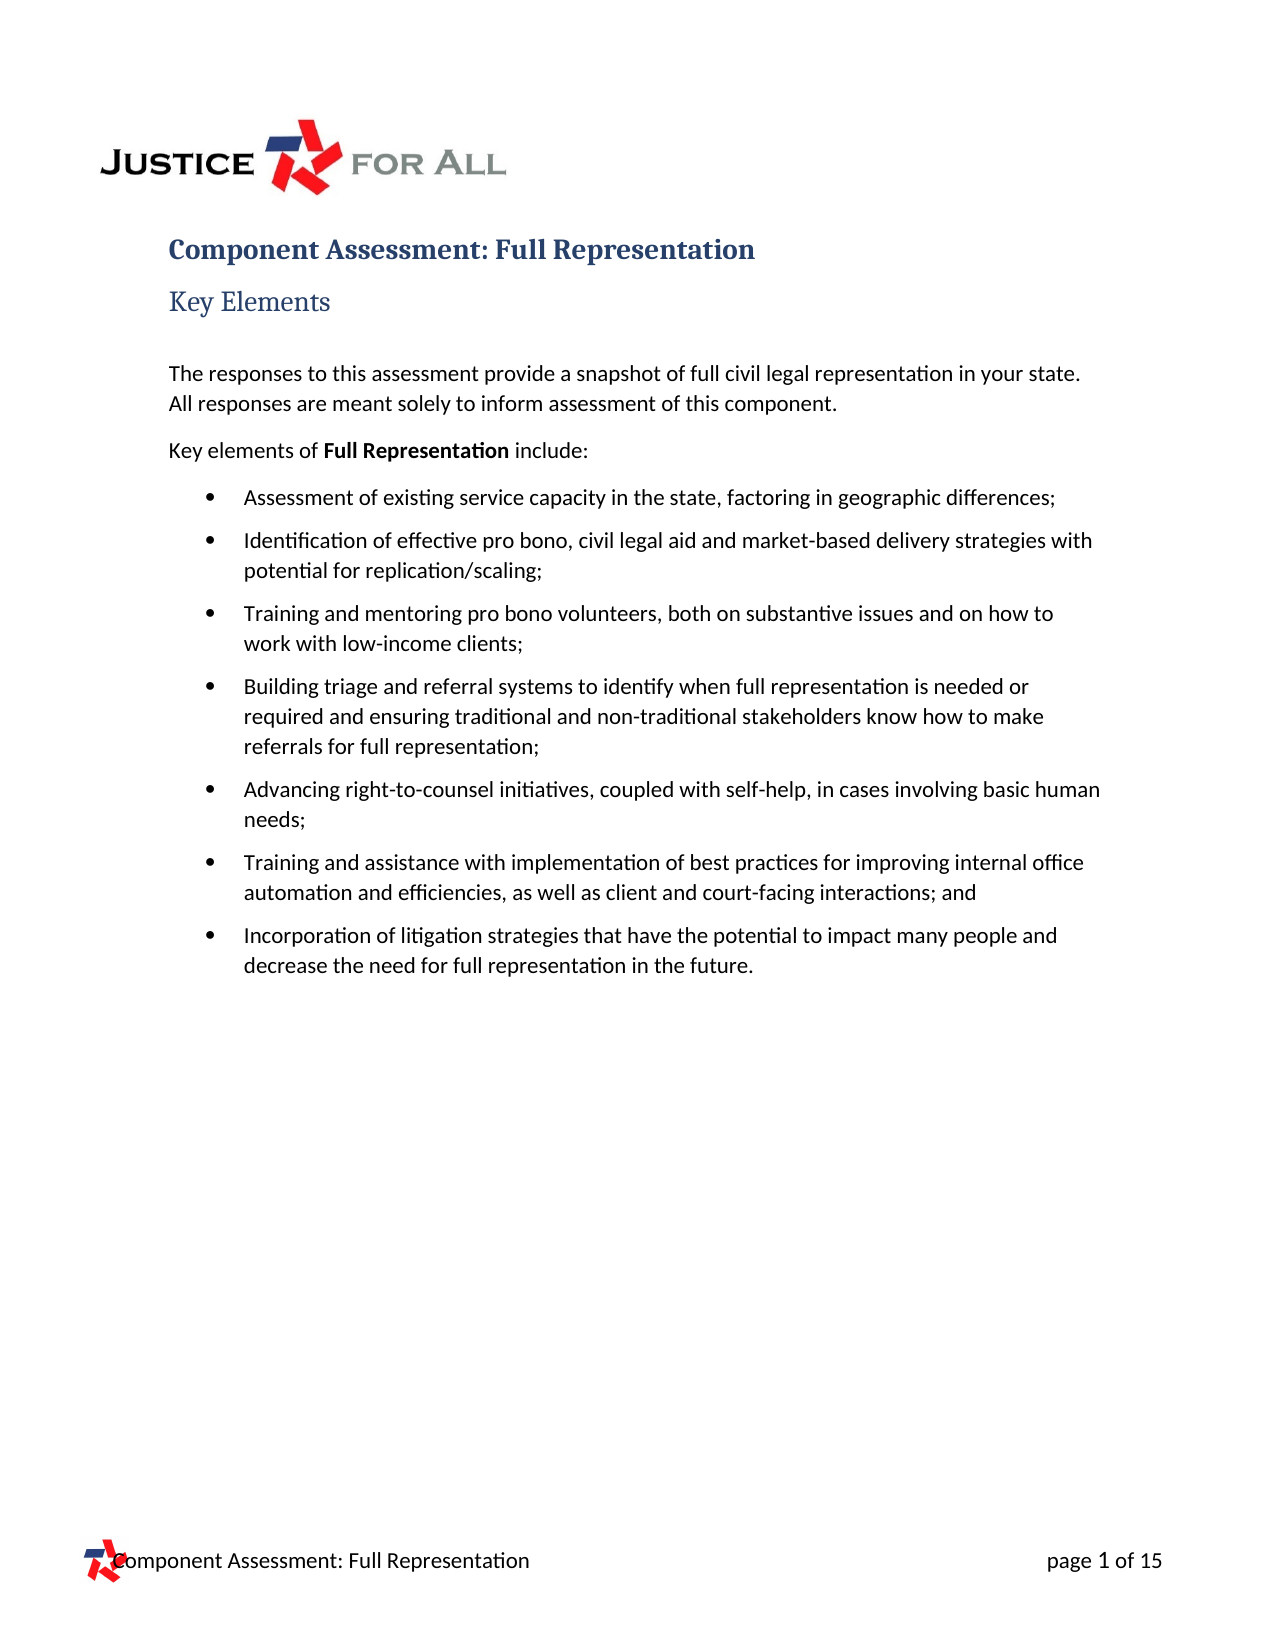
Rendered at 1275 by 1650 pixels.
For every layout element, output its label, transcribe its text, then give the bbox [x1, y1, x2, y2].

text The responses to this assessment provide a snapshot of full civil legal representation in your state. All responses are meant solely to inform assessment of this component. [169, 359, 1106, 417]
picture [93, 103, 514, 214]
picture [79, 1536, 131, 1585]
list Training and mentoring pro bono volunteers, both on substantive issues and on how to work with low-income clients; [206, 599, 1106, 657]
list Building triage and referral systems to identify when full representation is needed or required and ensuring traditional and non-traditional stakeholders know how to make referrals for full representation; [206, 672, 1106, 760]
text Component Assessment: Full Representation [169, 233, 1106, 266]
list Assessment of existing service capacity in the state, factoring in geographic differences; [206, 483, 1106, 511]
list Advancing right-to-counsel initiatives, coupled with self-help, in cases involving basic human needs; [206, 775, 1106, 833]
text Key elements of Full Representation include: [169, 436, 1106, 464]
list Training and assistance with implementation of best practices for improving internal office automation and efficiencies, as well as client and court-facing interactions; and [206, 848, 1106, 906]
text Key Elements [169, 286, 1106, 319]
list Incorporation of litigation strategies that have the potential to impact many people and decrease the need for full representation in the future. [206, 921, 1106, 979]
list Identification of effective pro bono, civil legal aid and market-based delivery strategies with potential for replication/scaling; [206, 526, 1106, 584]
